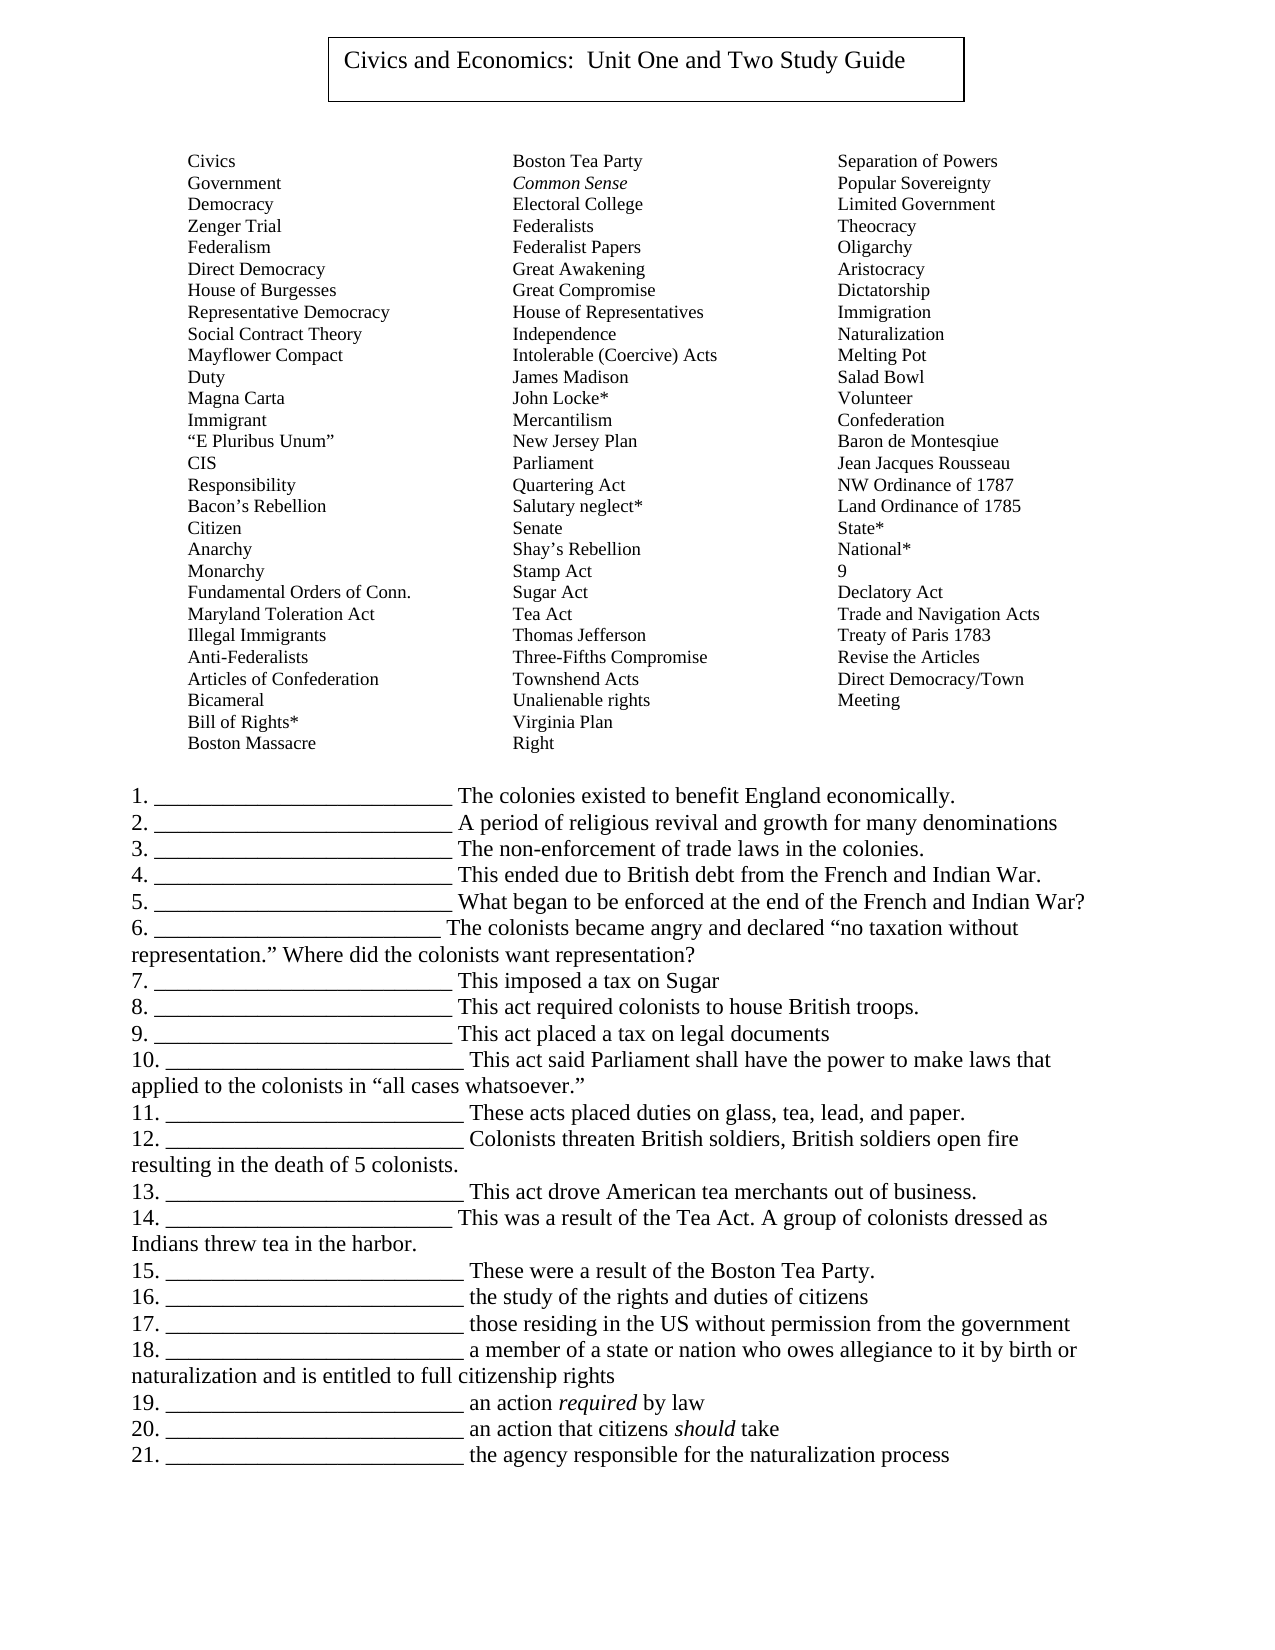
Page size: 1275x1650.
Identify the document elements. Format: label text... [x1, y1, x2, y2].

text Limited Government [837, 193, 1087, 215]
text Senate [512, 517, 762, 538]
text Independence [512, 322, 762, 344]
text Separation of Powers [837, 150, 1087, 172]
text Quartering Act [512, 473, 762, 495]
text Government [187, 172, 437, 193]
text Duty [187, 366, 437, 387]
text Intolerable (Coercive) Acts [512, 344, 762, 366]
text Social Contract Theory [187, 322, 437, 344]
text Monarchy [187, 560, 437, 581]
text 11. __________________________ These acts placed duties on glass, tea, lead, and paper. [131, 1099, 1087, 1125]
text 4. __________________________ This ended due to British debt from the French and Indian War. [131, 862, 1087, 888]
text 9. __________________________ This act placed a tax on legal documents [131, 1020, 1087, 1046]
text Zenger Trial [187, 215, 437, 236]
text Trade and Navigation Acts [837, 603, 1087, 624]
text New Jersey Plan [512, 430, 762, 452]
text Citizen [187, 517, 437, 538]
text 18. __________________________ a member of a state or nation who owes allegiance to it by birth or naturalization and is entitled to full citizenship rights [131, 1336, 1087, 1389]
text 6. _________________________ The colonists became angry and declared “no taxation without representation.” Where did the colonists want representation? [131, 914, 1087, 967]
text Confederation [837, 409, 1087, 430]
text Great Awakening [512, 258, 762, 279]
text Democracy [187, 193, 437, 215]
text Illegal Immigrants [187, 624, 437, 646]
text 21. __________________________ the agency responsible for the naturalization process [131, 1441, 1087, 1468]
text CIS [187, 452, 437, 473]
text 14. _________________________ This was a result of the Tea Act. A group of colonists dressed as Indians threw tea in the harbor. [131, 1204, 1087, 1257]
text Immigration [837, 301, 1087, 322]
text House of Burgesses [187, 279, 437, 301]
text James Madison [512, 366, 762, 387]
text 10. __________________________ This act said Parliament shall have the power to make laws that applied to the colonists in “all cases whatsoever.” [131, 1046, 1087, 1099]
text Anti-Federalists [187, 646, 437, 667]
text Federalism [187, 236, 437, 258]
text 12. __________________________ Colonists threaten British soldiers, British soldiers open fire resulting in the death of 5 colonists. [131, 1125, 1087, 1178]
text Thomas Jefferson [512, 624, 762, 646]
text Shay’s Rebellion [512, 538, 762, 560]
text Responsibility [187, 473, 437, 495]
text NW Ordinance of 1787 [837, 473, 1087, 495]
text Oligarchy [837, 236, 1087, 258]
text Salad Bowl [837, 366, 1087, 387]
text Salutary neglect* [512, 495, 762, 517]
text Common Sense [512, 172, 762, 193]
text 3. __________________________ The non-enforcement of trade laws in the colonies. [131, 835, 1106, 862]
text Jean Jacques Rousseau [837, 452, 1087, 473]
text Melting Pot [837, 344, 1087, 366]
text Boston Massacre [187, 732, 437, 754]
text Dictatorship [837, 279, 1087, 301]
text Bill of Rights* [187, 711, 437, 732]
text 15. __________________________ These were a result of the Boston Tea Party. [131, 1257, 1087, 1283]
text Townshend Acts [512, 667, 762, 689]
text 1. __________________________ The colonies existed to benefit England economically. [131, 782, 1106, 809]
text 19. __________________________ an action required by law [131, 1389, 1087, 1415]
text Great Compromise [512, 279, 762, 301]
text Land Ordinance of 1785 [837, 495, 1087, 517]
text Maryland Toleration Act [187, 603, 437, 624]
text Bacon’s Rebellion [187, 495, 437, 517]
text Volunteer [837, 387, 1087, 409]
text Revise the Articles [837, 646, 1087, 667]
text Treaty of Paris 1783 [837, 624, 1087, 646]
text Three-Fifths Compromise [512, 646, 762, 667]
text 7. __________________________ This imposed a tax on Sugar [131, 967, 1087, 993]
text National* [837, 538, 1087, 560]
text 9 [837, 560, 1087, 581]
text Parliament [512, 452, 762, 473]
text 2. __________________________ A period of religious revival and growth for many denominations [131, 809, 1106, 835]
text Declatory Act [837, 581, 1087, 603]
text Aristocracy [837, 258, 1087, 279]
text Direct Democracy/Town Meeting [837, 667, 1087, 711]
text Virginia Plan [512, 711, 762, 732]
text Mercantilism [512, 409, 762, 430]
text 16. __________________________ the study of the rights and duties of citizens [131, 1283, 1087, 1309]
text Boston Tea Party [512, 150, 762, 172]
text 13. __________________________ This act drove American tea merchants out of business. [131, 1178, 1087, 1204]
text Fundamental Orders of Conn. [187, 581, 437, 603]
text Mayflower Compact [187, 344, 437, 366]
text Unalienable rights [512, 689, 762, 711]
text Sugar Act [512, 581, 762, 603]
text 17. __________________________ those residing in the US without permission from the government [131, 1309, 1087, 1336]
text Civics [187, 150, 437, 172]
text Naturalization [837, 322, 1087, 344]
text Federalist Papers [512, 236, 762, 258]
text Stamp Act [512, 560, 762, 581]
text 20. __________________________ an action that citizens should take [131, 1415, 1087, 1441]
text Direct Democracy [187, 258, 437, 279]
text House of Representatives [512, 301, 762, 322]
text John Locke* [512, 387, 762, 409]
text Articles of Confederation [187, 667, 437, 689]
text Magna Carta [187, 387, 437, 409]
text Anarchy [187, 538, 437, 560]
text Representative Democracy [187, 301, 437, 322]
text “E Pluribus Unum” [187, 430, 437, 452]
text State* [837, 517, 1087, 538]
text 5. __________________________ What began to be enforced at the end of the French and Indian War? [131, 888, 1087, 914]
text Popular Sovereignty [837, 172, 1087, 193]
text Tea Act [512, 603, 762, 624]
text Bicameral [187, 689, 437, 711]
text Immigrant [187, 409, 437, 430]
text Baron de Montesqiue [837, 430, 1087, 452]
text Federalists [512, 215, 762, 236]
text 8. __________________________ This act required colonists to house British troops. [131, 993, 1087, 1020]
text Electoral College [512, 193, 762, 215]
text Theocracy [837, 215, 1087, 236]
text Right [512, 732, 762, 754]
